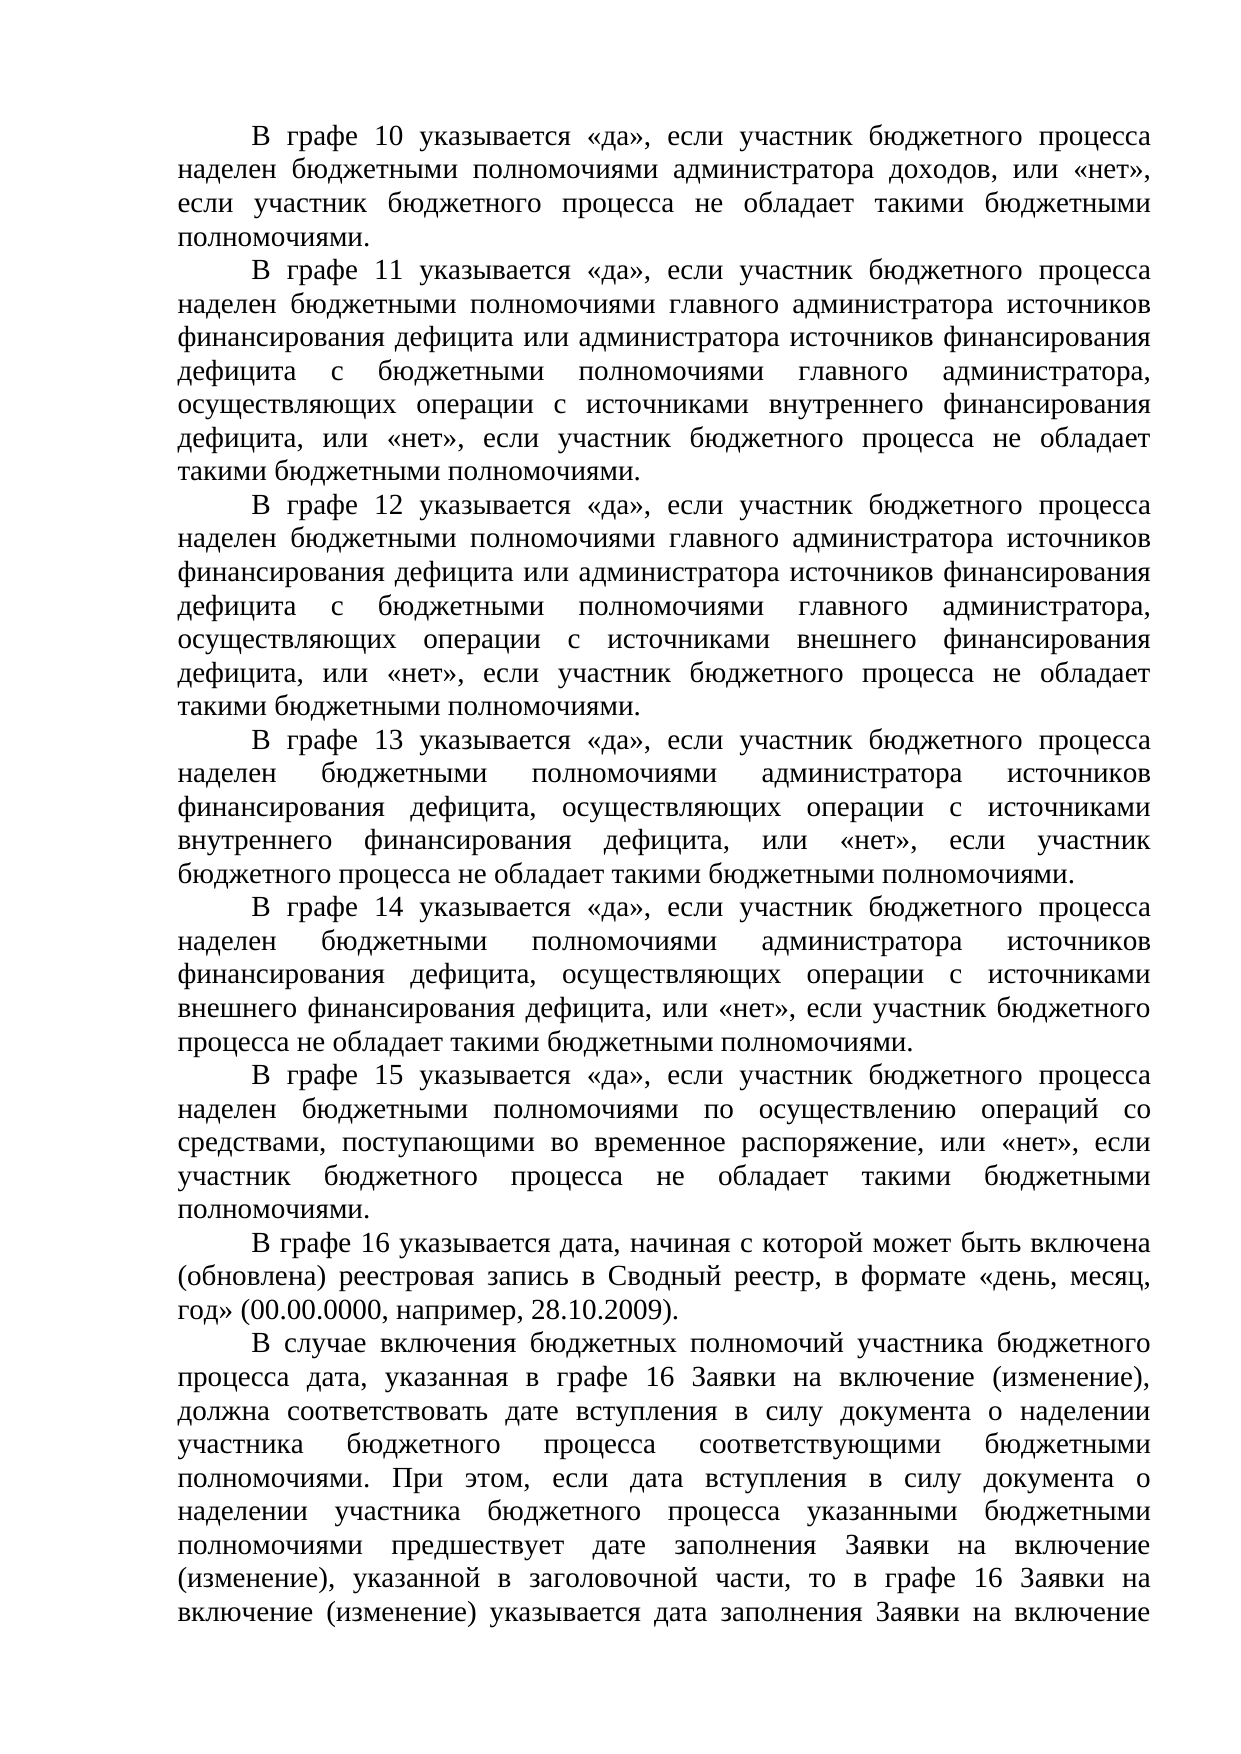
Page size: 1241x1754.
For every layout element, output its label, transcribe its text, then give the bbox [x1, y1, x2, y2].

text В графе 16 указывается дата, начиная с которой может быть включена (обновлена) реестровая запись в Сводный реестр, в формате «день, месяц, год» (00.00.0000, например, 28.10.2009). [177, 1225, 1152, 1326]
text В графе 14 указывается «да», если участник бюджетного процесса наделен бюджетными полномочиями администратора источников финансирования дефицита, осуществляющих операции с источниками внешнего финансирования дефицита, или «нет», если участник бюджетного процесса не обладает такими бюджетными полномочиями. [177, 889, 1152, 1057]
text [177, 1326, 1152, 1627]
text В графе 10 указывается «да», если участник бюджетного процесса наделен бюджетными полномочиями администратора доходов, или «нет», если участник бюджетного процесса не обладает такими бюджетными полномочиями. [177, 118, 1152, 252]
text В графе 11 указывается «да», если участник бюджетного процесса наделен бюджетными полномочиями главного администратора источников финансирования дефицита или администратора источников финансирования дефицита с бюджетными полномочиями главного администратора, осуществляющих операции с источниками внутреннего финансирования дефицита, или «нет», если участник бюджетного процесса не обладает такими бюджетными полномочиями. [177, 252, 1152, 487]
text В графе 12 указывается «да», если участник бюджетного процесса наделен бюджетными полномочиями главного администратора источников финансирования дефицита или администратора источников финансирования дефицита с бюджетными полномочиями главного администратора, осуществляющих операции с источниками внешнего финансирования дефицита, или «нет», если участник бюджетного процесса не обладает такими бюджетными полномочиями. [177, 487, 1152, 722]
text В графе 15 указывается «да», если участник бюджетного процесса наделен бюджетными полномочиями по осуществлению операций со средствами, поступающими во временное распоряжение, или «нет», если участник бюджетного процесса не обладает такими бюджетными полномочиями. [177, 1057, 1152, 1225]
text В графе 13 указывается «да», если участник бюджетного процесса наделен бюджетными полномочиями администратора источников финансирования дефицита, осуществляющих операции с источниками внутреннего финансирования дефицита, или «нет», если участник бюджетного процесса не обладает такими бюджетными полномочиями. [177, 722, 1152, 889]
